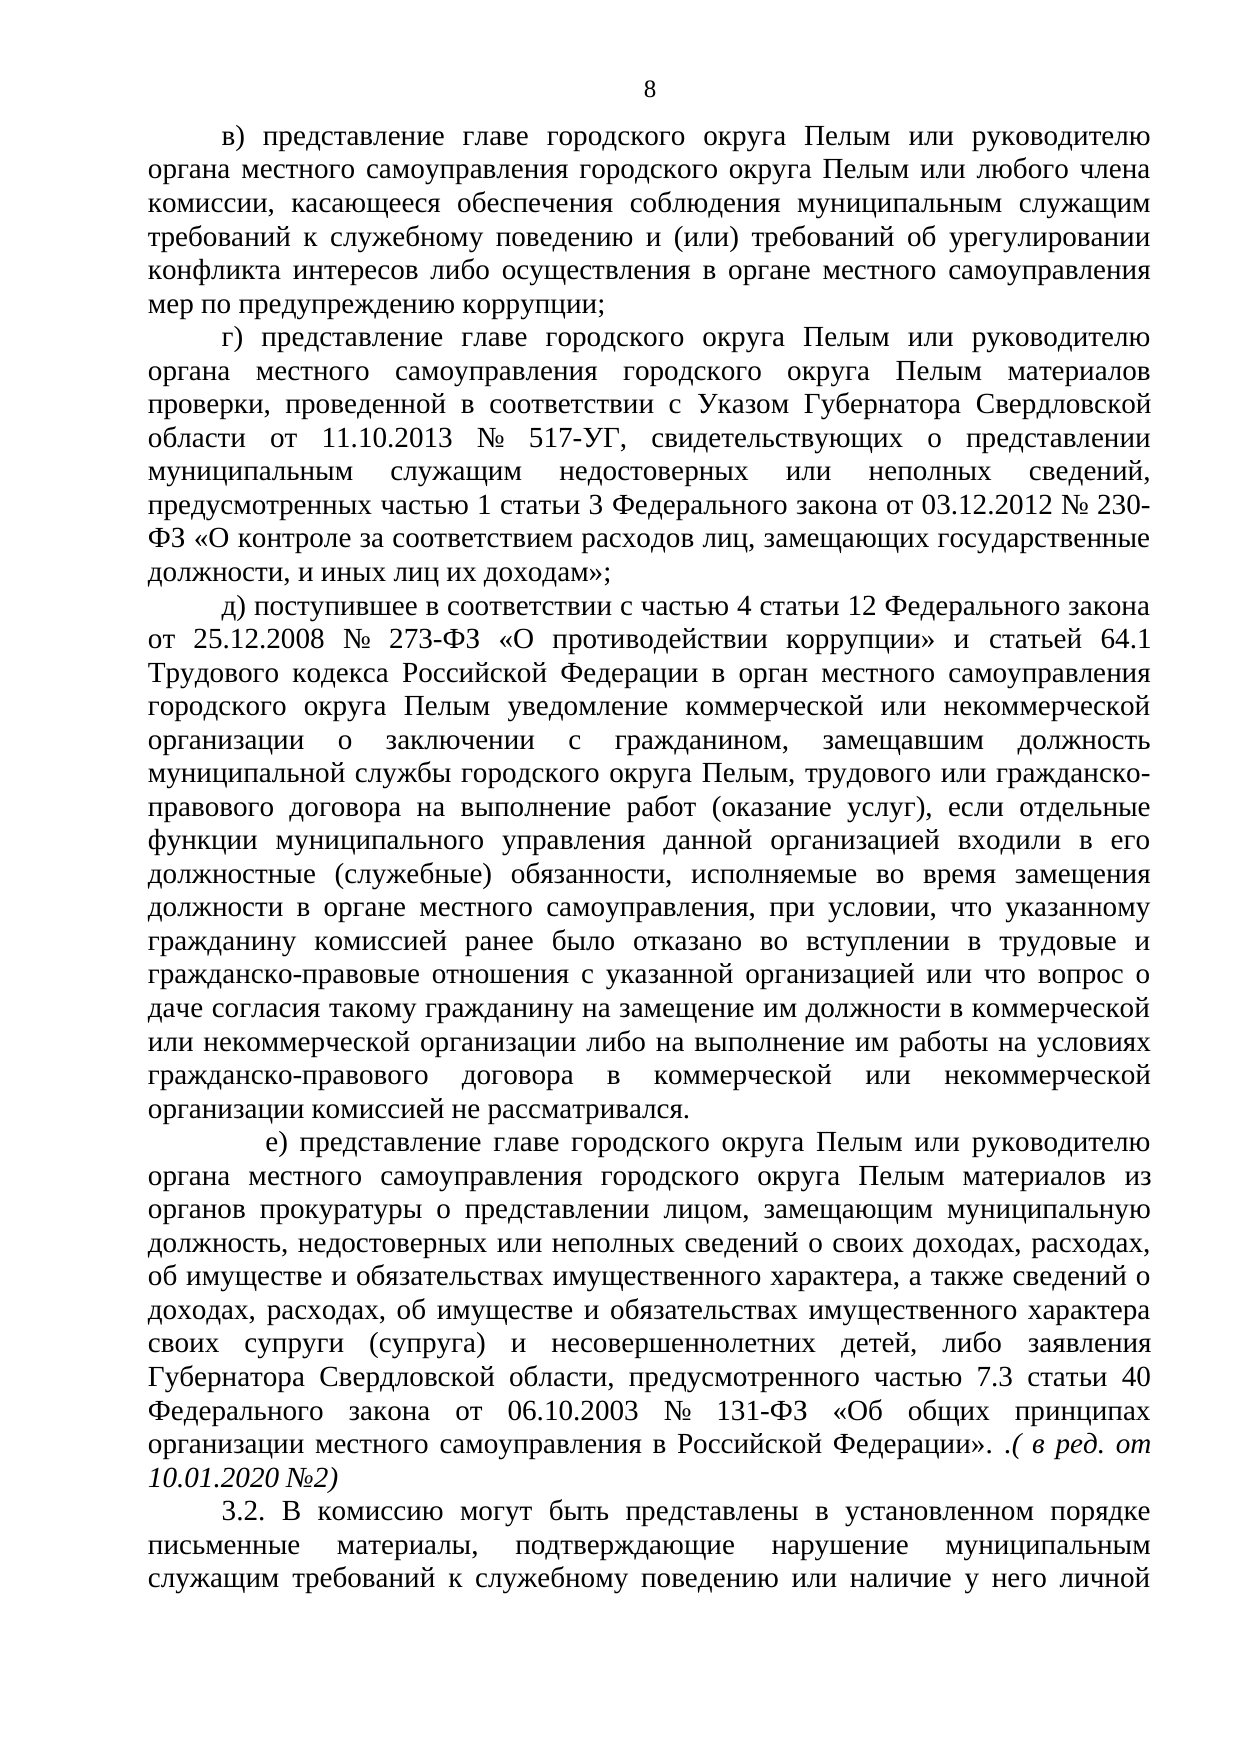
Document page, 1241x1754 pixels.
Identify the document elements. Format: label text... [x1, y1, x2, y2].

text г) представление главе городского округа Пелым или руководителю органа местного самоуправления городского округа Пелым материалов проверки, проведенной в соответствии с Указом Губернатора Свердловской области от 11.10.2013 № 517-УГ, свидетельствующих о представлении муниципальным служащим недостоверных или неполных сведений, предусмотренных частью 1 статьи 3 Федерального закона от 03.12.2012 № 230-ФЗ «О контроле за соответствием расходов лиц, замещающих государственные должности, и иных лиц их доходам»; [148, 319, 1152, 588]
text в) представление главе городского округа Пелым или руководителю органа местного самоуправления городского округа Пелым или любого члена комиссии, касающееся обеспечения соблюдения муниципальным служащим требований к служебному поведению и (или) требований об урегулировании конфликта интересов либо осуществления в органе местного самоуправления мер по предупреждению коррупции; [148, 118, 1152, 319]
text д) поступившее в соответствии с частью 4 статьи 12 Федерального закона от 25.12.2008 № 273-ФЗ «О противодействии коррупции» и статьей 64.1 Трудового кодекса Российской Федерации в орган местного самоуправления городского округа Пелым уведомление коммерческой или некоммерческой организации о заключении с гражданином, замещавшим должность муниципальной службы городского округа Пелым, трудового или гражданско-правового договора на выполнение работ (оказание услуг), если отдельные функции муниципального управления данной организацией входили в его должностные (служебные) обязанности, исполняемые во время замещения должности в органе местного самоуправления, при условии, что указанному гражданину комиссией ранее было отказано во вступлении в трудовые и гражданско-правовые отношения с указанной организацией или что вопрос о даче согласия такому гражданину на замещение им должности в коммерческой или некоммерческой организации либо на выполнение им работы на условиях гражданско-правового договора в коммерческой или некоммерческой организации комиссией не рассматривался. [148, 588, 1152, 1124]
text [148, 1493, 1152, 1594]
text е) представление главе городского округа Пелым или руководителю органа местного самоуправления городского округа Пелым материалов из органов прокуратуры о представлении лицом, замещающим муниципальную должность, недостоверных или неполных сведений о своих доходах, расходах, об имуществе и обязательствах имущественного характера, а также сведений о доходах, расходах, об имуществе и обязательствах имущественного характера своих супруги (супруга) и несовершеннолетних детей, либо заявления Губернатора Свердловской области, предусмотренного частью 7.3 статьи 40 Федерального закона от 06.10.2003 № 131-ФЗ «Об общих принципах организации местного самоуправления в Российской Федерации». .( в ред. от 10.01.2020 №2) [148, 1124, 1152, 1493]
